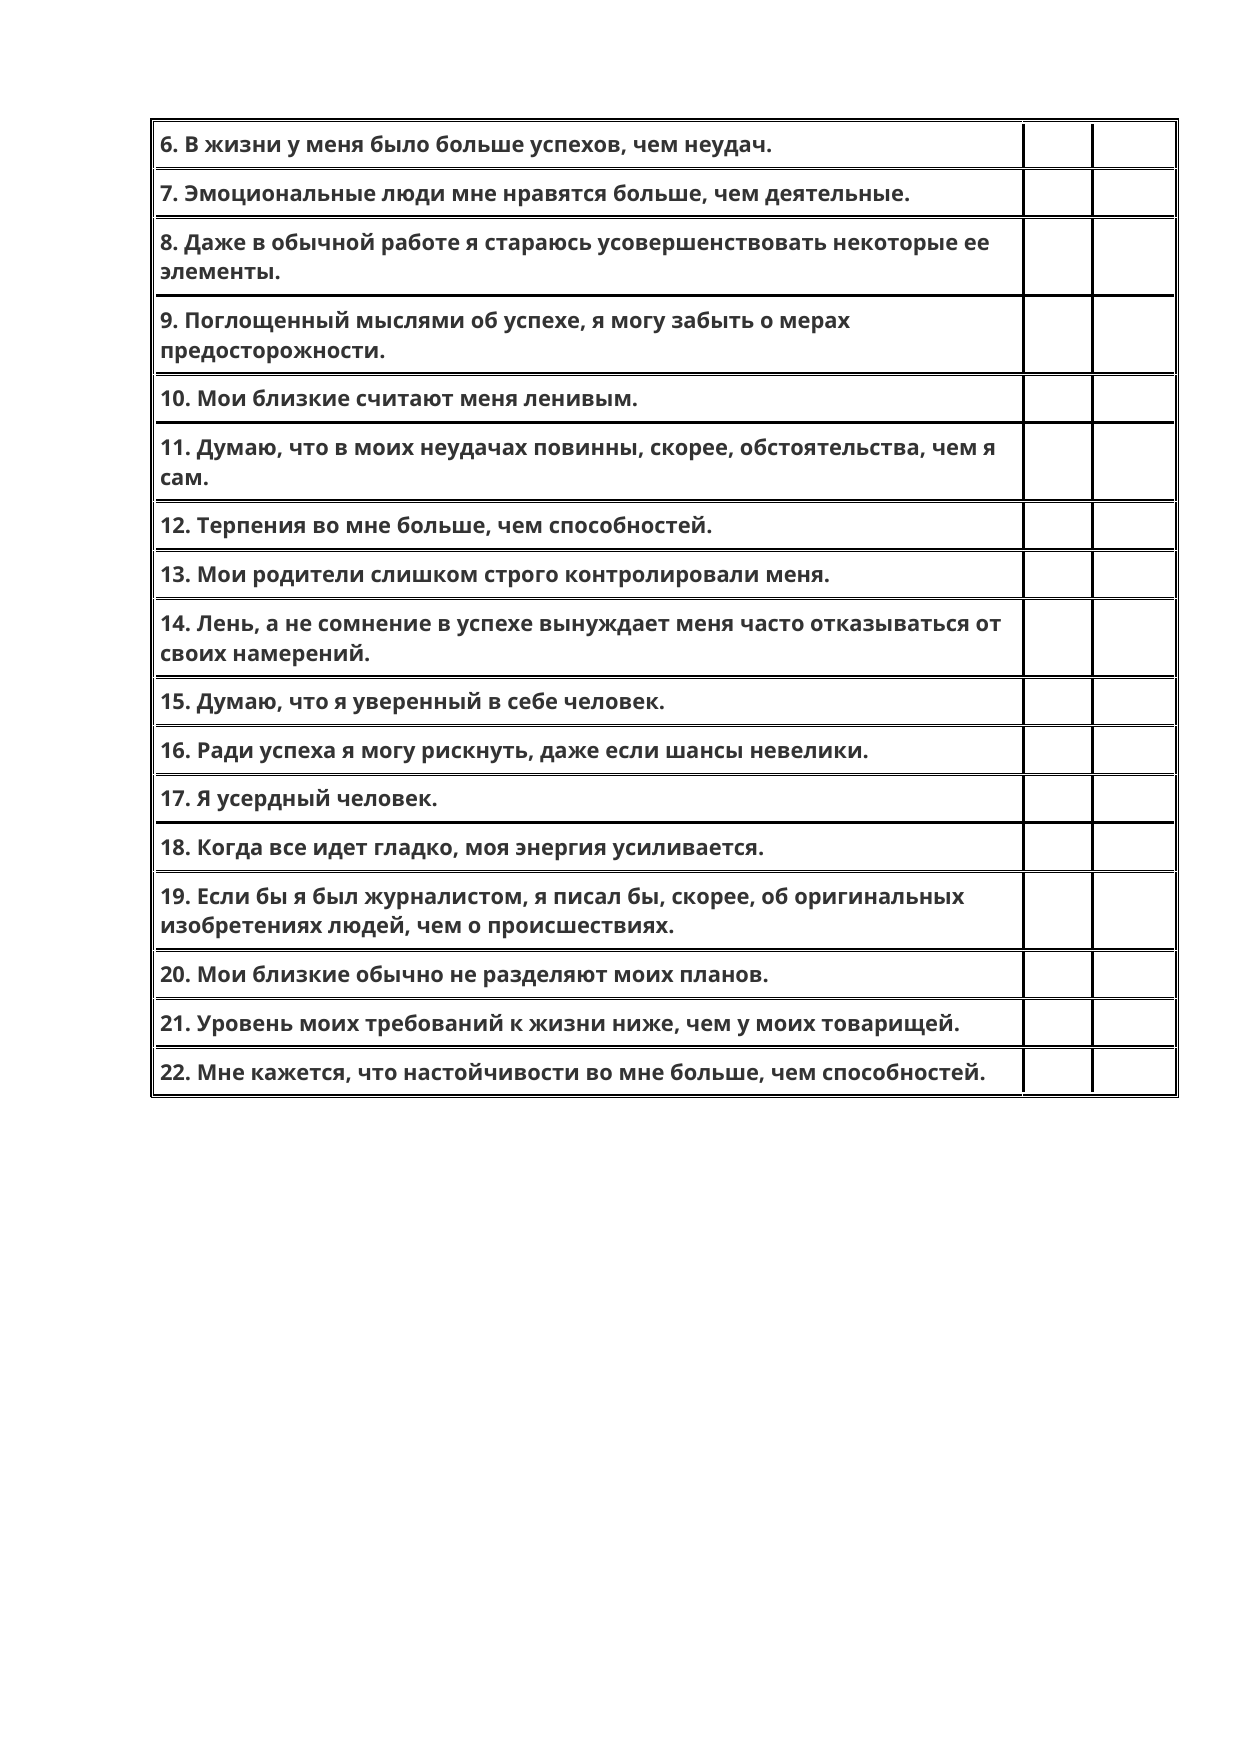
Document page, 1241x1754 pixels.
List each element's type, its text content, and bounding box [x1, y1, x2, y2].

table_cell [1025, 1000, 1091, 1045]
table_cell 15. Думаю, что я уверенный в себе человек. [154, 675, 1022, 724]
table_cell [1025, 600, 1091, 675]
table_cell [1025, 376, 1091, 421]
table_cell [1092, 870, 1177, 948]
table_cell [1023, 1049, 1092, 1094]
table_cell 7. Эмоциональные люди мне нравятся больше, чем деятельные. [152, 167, 1023, 215]
table_cell [1025, 170, 1091, 215]
table_cell 17. Я усердный человек. [154, 773, 1022, 821]
table_cell 22. Мне кажется, что настойчивости во мне больше, чем способностей. [154, 1045, 1023, 1094]
table_cell 21. Уровень моих требований к жизни ниже, чем у моих товарищей. [152, 997, 1023, 1045]
table_cell [1025, 503, 1091, 548]
table_cell [1094, 372, 1176, 421]
table_cell 11. Думаю, что в моих неудачах повинны, скорее, обстоятельства, чем я сам. [154, 421, 1022, 499]
table_cell 12. Терпения во мне больше, чем способностей. [154, 499, 1022, 548]
table_cell [1094, 294, 1175, 372]
table_cell [1025, 824, 1091, 870]
table_cell [1092, 122, 1175, 167]
table_cell 9. Поглощенный мыслями об успехе, я могу забыть о мерах предосторожности. [154, 294, 1022, 372]
table_cell [1094, 548, 1176, 597]
table_cell [1094, 773, 1176, 821]
table_cell [1094, 421, 1175, 499]
table_cell 10. Мои близкие считают меня ленивым. [154, 372, 1022, 421]
table_cell [1025, 219, 1091, 294]
table_cell [1092, 1045, 1176, 1094]
table_cell [1092, 597, 1177, 675]
table_cell [1092, 724, 1177, 772]
table_cell [1025, 424, 1091, 499]
table_cell [1025, 952, 1091, 997]
table_cell [1025, 679, 1091, 724]
table_cell [1094, 675, 1176, 724]
table_cell 14. Лень, а не сомнение в успехе вынуждает меня часто отказываться от своих намерений. [152, 597, 1023, 675]
table_cell [1025, 727, 1091, 772]
table_cell [1092, 167, 1177, 215]
table_cell [1025, 873, 1091, 948]
table_cell [1094, 499, 1176, 548]
table_cell 16. Ради успеха я могу рискнуть, даже если шансы невелики. [152, 724, 1023, 772]
table_cell 18. Когда все идет гладко, моя энергия усиливается. [154, 821, 1022, 870]
table_cell 20. Мои близкие обычно не разделяют моих планов. [154, 948, 1022, 997]
table_cell [1025, 776, 1091, 821]
table_cell [1025, 552, 1091, 597]
table_cell [1023, 122, 1092, 167]
table_cell [1094, 948, 1176, 997]
table_cell 13. Мои родители слишком строго контролировали меня. [154, 548, 1022, 597]
table_cell [1094, 215, 1176, 294]
table_cell 6. В жизни у меня было больше успехов, чем неудач. [154, 120, 1023, 167]
table_cell 19. Если бы я был журналистом, я писал бы, скорее, об оригинальных изобретениях людей, чем о происшествиях. [152, 870, 1023, 948]
table_cell [1025, 297, 1091, 372]
table_cell 8. Даже в обычной работе я стараюсь усовершенствовать некоторые ее элементы. [154, 215, 1022, 294]
table_cell [1094, 821, 1175, 870]
table_cell [1092, 997, 1177, 1045]
